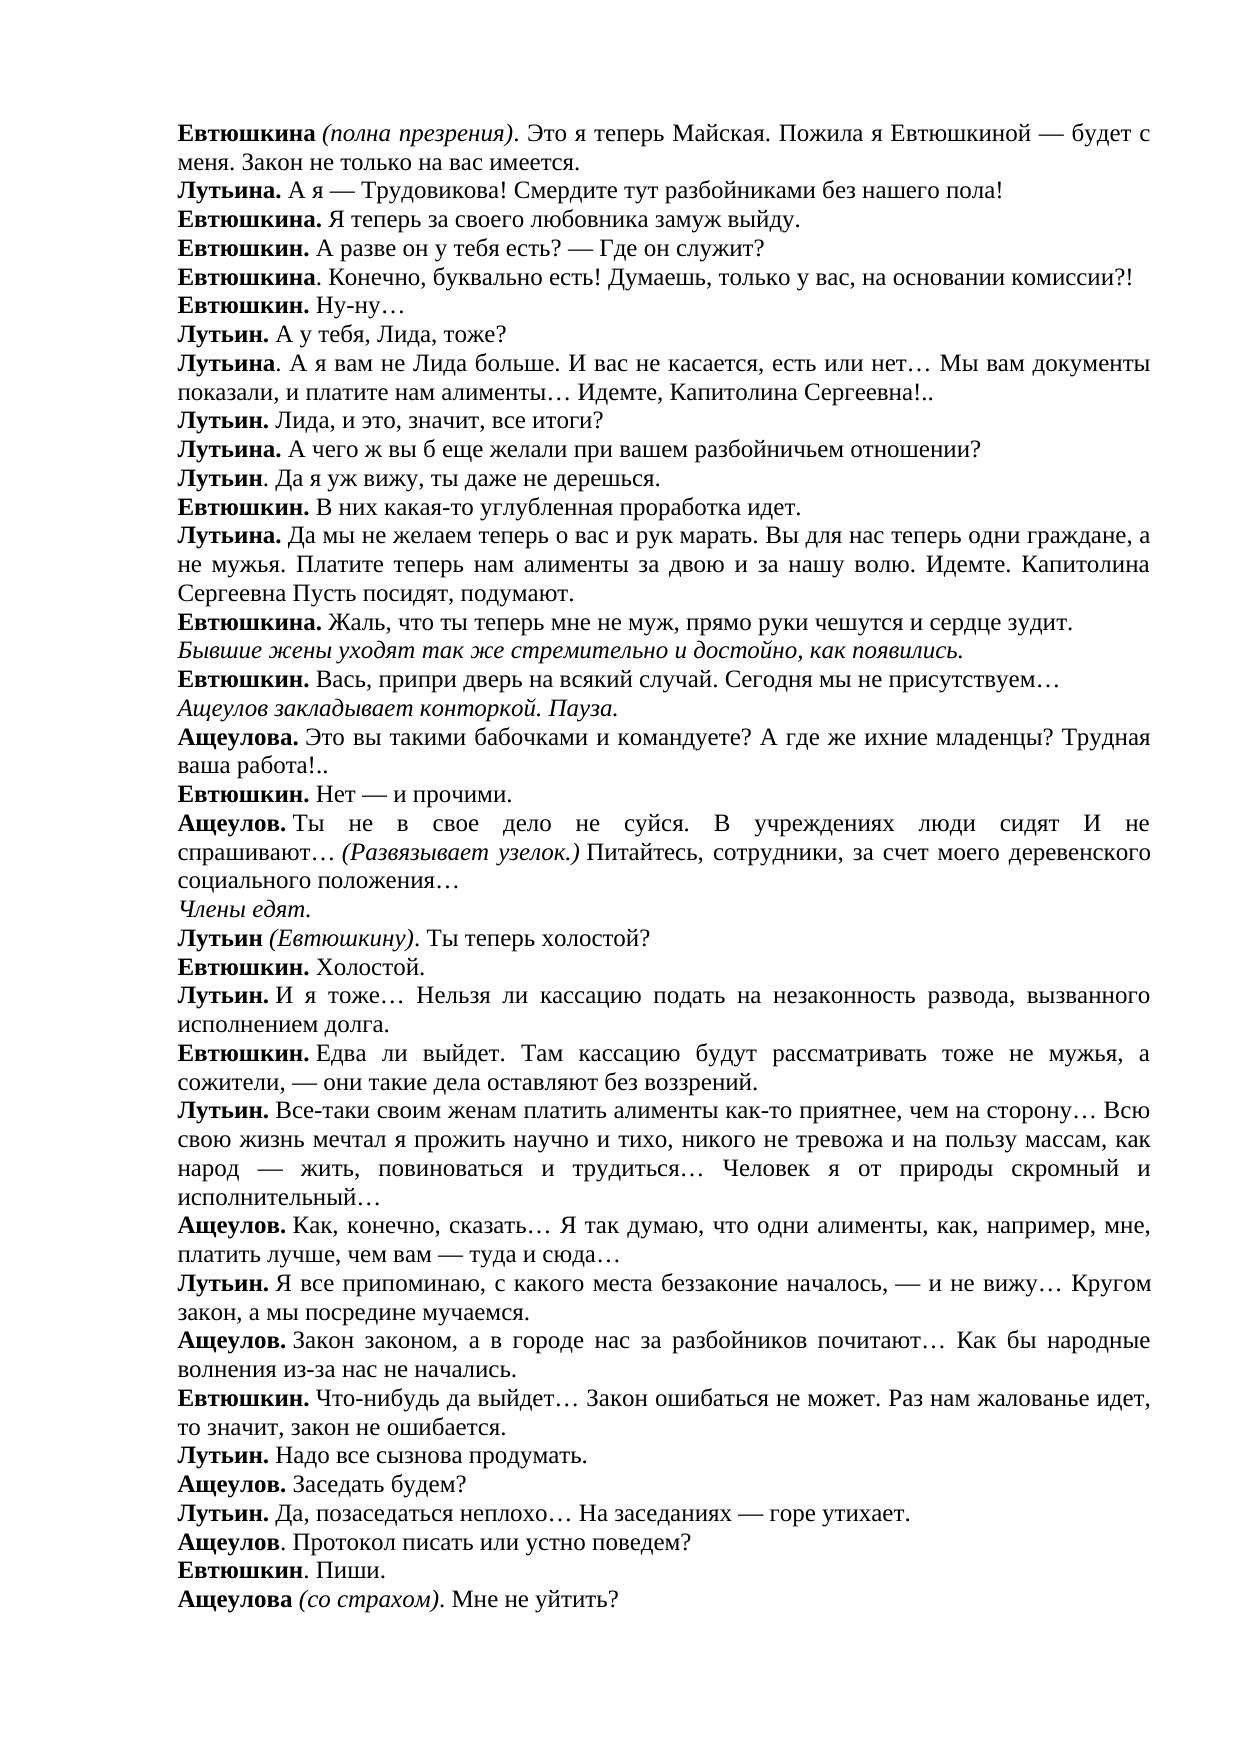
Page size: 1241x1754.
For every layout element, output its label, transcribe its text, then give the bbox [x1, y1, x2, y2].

text Лутьин. Да я уж вижу, ты даже не дерешься. [177, 463, 1152, 492]
text Евтюшкин. А разве он у тебя есть? — Где он служит? [177, 233, 1152, 262]
text Лутьин. И я тоже… Нельзя ли кассацию подать на незаконность развода, вызванного исполнением долга. [177, 981, 1152, 1038]
text Лутьина. А я — Трудовикова! Смердите тут разбойниками без нашего пола! [177, 176, 1152, 204]
text Евтюшкин. В них какая-то углубленная проработка идет. [177, 492, 1152, 521]
text Лутьин. Все-таки своим женам платить алименты как-то приятнее, чем на сторону… Всю свою жизнь мечтал я прожить научно и тихо, никого не тревожа и на пользу массам, как народ — жить, повиноваться и трудиться… Человек я от природы скромный и исполнительный… [177, 1096, 1152, 1211]
text Ащеулова. Это вы такими бабочками и командуете? А где же ихние младенцы? Трудная ваша работа!.. [177, 722, 1152, 779]
text Лутьин (Евтюшкину). Ты теперь холостой? [177, 923, 1152, 952]
text Евтюшкин. Холостой. [177, 952, 1152, 981]
text Евтюшкина. Я теперь за своего любовника замуж выйду. [177, 204, 1152, 233]
text Лутьина. Да мы не желаем теперь о вас и рук марать. Вы для нас теперь одни граждане, а не мужья. Платите теперь нам алименты за двою и за нашу волю. Идемте. Капитолина Сергеевна Пусть посидят, подумают. [177, 521, 1152, 607]
text Лутьин. Да, позаседаться неплохо… На заседаниях — горе утихает. [177, 1498, 1152, 1527]
text Лутьина. А я вам не Лида больше. И вас не касается, есть или нет… Мы вам документы показали, и платите нам алименты… Идемте, Капитолина Сергеевна!.. [177, 348, 1152, 406]
text Евтюшкина (полна презрения). Это я теперь Майская. Пожила я Евтюшкиной — будет с меня. Закон не только на вас имеется. [177, 118, 1152, 176]
text Евтюшкин. Ну-ну… [177, 291, 1152, 319]
text Ащеулов. Ты не в свое дело не суйся. В учреждениях люди сидят И не спрашивают… (Развязывает узелок.) Питайтесь, сотрудники, за счет моего деревенского социального положения… [177, 808, 1152, 894]
text Лутьин. Надо все сызнова продумать. [177, 1441, 1152, 1469]
text Лутьина. А чего ж вы б еще желали при вашем разбойничьем отношении? [177, 434, 1152, 463]
text Лутьин. А у тебя, Лида, тоже? [177, 319, 1152, 348]
text Ащеулов. Протокол писать или устно поведем? [177, 1527, 1152, 1556]
text Евтюшкин. Пиши. [177, 1556, 1152, 1584]
text Евтюшкина. Конечно, буквально есть! Думаешь, только у вас, на основании комиссии?! [177, 262, 1152, 291]
text Евтюшкина. Жаль, что ты теперь мне не муж, прямо руки чешутся и сердце зудит. [177, 607, 1152, 636]
text Бывшие жены уходят так же стремительно и достойно, как появились. [177, 636, 1152, 664]
text Евтюшкин. Вась, припри дверь на всякий случай. Сегодня мы не присутствуем… [177, 664, 1152, 693]
text Евтюшкин. Что-нибудь да выйдет… Закон ошибаться не может. Раз нам жалованье идет, то значит, закон не ошибается. [177, 1383, 1152, 1441]
text Евтюшкин. Едва ли выйдет. Там кассацию будут рассматривать тоже не мужья, а сожители, — они такие дела оставляют без воззрений. [177, 1038, 1152, 1096]
text Ащеулов. Как, конечно, сказать… Я так думаю, что одни алименты, как, например, мне, платить лучше, чем вам — туда и сюда… [177, 1211, 1152, 1268]
text Лутьин. Лида, и это, значит, все итоги? [177, 406, 1152, 434]
text Ащеулов. Закон законом, а в городе нас за разбойников почитают… Как бы народные волнения из-за нас не начались. [177, 1326, 1152, 1383]
text Лутьин. Я все припоминаю, с какого места беззаконие началось, — и не вижу… Кругом закон, а мы посредине мучаемся. [177, 1268, 1152, 1326]
text Ащеулов закладывает конторкой. Пауза. [177, 693, 1152, 722]
text Ащеулов. Заседать будем? [177, 1469, 1152, 1498]
text Евтюшкин. Нет — и прочими. [177, 779, 1152, 808]
text Ащеулова (со страхом). Мне не уйтить? [177, 1584, 1152, 1613]
text Члены едят. [177, 894, 1152, 923]
